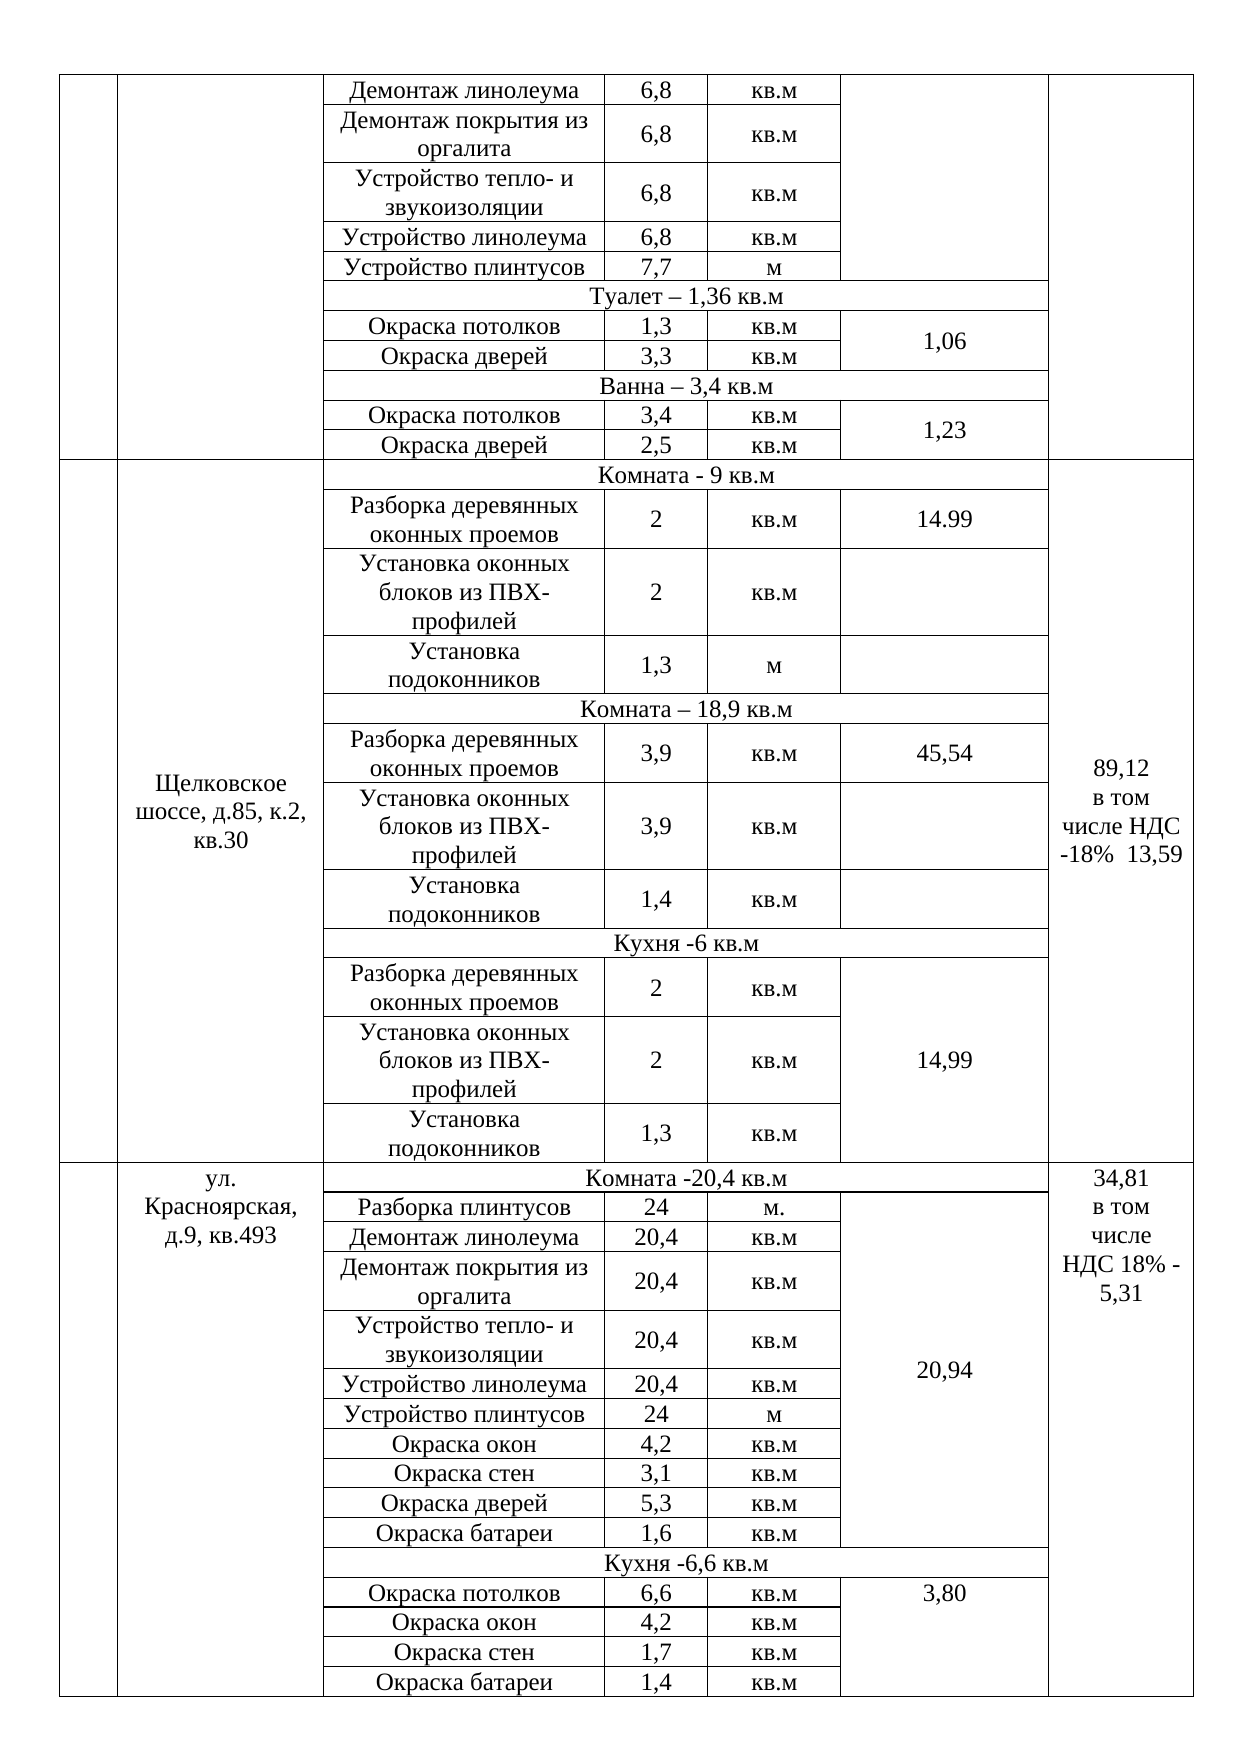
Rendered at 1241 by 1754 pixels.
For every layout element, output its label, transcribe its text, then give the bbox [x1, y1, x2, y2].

table_cell 3,80 [841, 1578, 1048, 1696]
table_cell кв.м [708, 549, 840, 635]
table_cell м [708, 1399, 840, 1428]
table_cell кв.м [708, 1222, 840, 1251]
table_cell Комната – 18,9 кв.м [324, 694, 1048, 723]
table_cell кв.м [708, 341, 840, 370]
table_cell 1,3 [605, 311, 707, 340]
table_cell Установка оконных блоков из ПВХ-профилей [324, 783, 604, 869]
table_cell 6,8 [605, 222, 707, 251]
table_cell Разборка деревянных оконных проемов [324, 958, 604, 1016]
table_cell 3,1 [605, 1459, 707, 1487]
table_cell Кухня -6 кв.м [324, 929, 1048, 957]
table_cell 5,3 [605, 1488, 707, 1517]
table_cell Устройство тепло- и звукоизоляции [324, 163, 604, 221]
table_cell Окраска дверей [324, 430, 604, 459]
table_cell кв.м [708, 163, 840, 221]
table_cell 1,23 [841, 401, 1048, 459]
table_cell 20,94 [841, 1193, 1048, 1547]
table_cell 6,8 [605, 105, 707, 162]
table_cell 24 [605, 1399, 707, 1428]
table_cell 2 [605, 1017, 707, 1103]
table_cell 4,2 [605, 1429, 707, 1457]
table_cell Устройство плинтусов [324, 1399, 604, 1428]
table_cell 34,81 в том числе НДС 18% - 5,31 [1049, 1163, 1193, 1696]
table_cell Окраска потолков [324, 1578, 604, 1606]
table_cell кв.м [708, 75, 840, 104]
table_cell кв.м [708, 490, 840, 547]
table_cell Окраска батареи [324, 1518, 604, 1547]
table_cell 20,4 [605, 1222, 707, 1251]
table_cell кв.м [708, 783, 840, 869]
table_cell 4,2 [605, 1608, 707, 1636]
table_cell 3,3 [605, 341, 707, 370]
table_cell м [708, 636, 840, 693]
table_cell кв.м [708, 1459, 840, 1487]
table_cell [841, 783, 1048, 869]
table_cell Установка подоконников [324, 636, 604, 693]
table_cell Установка подоконников [324, 1104, 604, 1162]
table_cell 1,06 [841, 311, 1048, 370]
table_cell Демонтаж покрытия из оргалита [324, 105, 604, 162]
table_cell Ванна – 3,4 кв.м [324, 371, 1048, 399]
table_cell кв.м [708, 105, 840, 162]
table_cell Окраска дверей [324, 341, 604, 370]
table_cell Окраска потолков [324, 311, 604, 340]
table_cell 2 [605, 549, 707, 635]
table_cell 2 [605, 490, 707, 547]
table_cell кв.м [708, 1637, 840, 1666]
table_cell кв.м [708, 1667, 840, 1696]
table_cell Разборка деревянных оконных проемов [324, 724, 604, 782]
table_cell Комната - 9 кв.м [324, 460, 1048, 489]
table_cell Окраска окон [324, 1608, 604, 1636]
table_cell 1,3 [605, 1104, 707, 1162]
table_cell кв.м [708, 724, 840, 782]
table_cell Демонтаж линолеума [324, 1222, 604, 1251]
table_cell Окраска батареи [324, 1667, 604, 1696]
table_cell 1,7 [605, 1637, 707, 1666]
table_cell кв.м [708, 1488, 840, 1517]
table_cell Устройство линолеума [324, 1369, 604, 1398]
table_cell [60, 460, 117, 1162]
table_cell м. [708, 1193, 840, 1221]
table_cell 6,6 [605, 1578, 707, 1606]
table_cell 1,6 [605, 1518, 707, 1547]
table_cell ул. Красноярская, д.9, кв.493 [118, 1163, 323, 1696]
table_cell кв.м [708, 1369, 840, 1398]
table_cell Окраска дверей [324, 1488, 604, 1517]
table_cell 20,4 [605, 1311, 707, 1368]
table_cell 45,54 [841, 724, 1048, 782]
table_cell кв.м [708, 1252, 840, 1309]
table_cell Туалет – 1,36 кв.м [324, 281, 1048, 310]
table_cell 20,4 [605, 1369, 707, 1398]
table_cell [841, 549, 1048, 635]
table_cell Окраска стен [324, 1459, 604, 1487]
table_cell 1,3 [605, 636, 707, 693]
table_cell м [708, 252, 840, 280]
table_cell Устройство тепло- и звукоизоляции [324, 1311, 604, 1368]
table_cell 6,8 [605, 163, 707, 221]
table_cell кв.м [708, 430, 840, 459]
table_cell кв.м [708, 870, 840, 927]
table_cell [841, 870, 1048, 927]
table_cell 1,4 [605, 1667, 707, 1696]
table_cell Устройство линолеума [324, 222, 604, 251]
table_cell 7,7 [605, 252, 707, 280]
table_cell 2,5 [605, 430, 707, 459]
table_cell 24 [605, 1193, 707, 1221]
table_cell 14,99 [841, 958, 1048, 1162]
table_cell Разборка плинтусов [324, 1193, 604, 1221]
table_cell кв.м [708, 1311, 840, 1368]
table_cell 6,8 [605, 75, 707, 104]
table_cell кв.м [708, 1518, 840, 1547]
table_cell 3,9 [605, 724, 707, 782]
table_cell 89,12 в том числе НДС -18% 13,59 [1049, 460, 1193, 1162]
table_cell Щелковское шоссе, д.85, к.2, кв.30 [118, 460, 323, 1162]
table_cell Устройство плинтусов [324, 252, 604, 280]
table_cell Окраска окон [324, 1429, 604, 1457]
table_cell кв.м [708, 1017, 840, 1103]
table_cell кв.м [708, 1578, 840, 1606]
table_cell Окраска стен [324, 1637, 604, 1666]
table_cell кв.м [708, 222, 840, 251]
table_cell кв.м [708, 958, 840, 1016]
table_cell 3,9 [605, 783, 707, 869]
table_cell 20,4 [605, 1252, 707, 1309]
table_cell Окраска потолков [324, 401, 604, 429]
table_cell Комната -20,4 кв.м [324, 1163, 1048, 1191]
table_cell 2 [605, 958, 707, 1016]
table_cell 1,4 [605, 870, 707, 927]
table_cell кв.м [708, 401, 840, 429]
table_cell [841, 636, 1048, 693]
table_cell Демонтаж покрытия из оргалита [324, 1252, 604, 1309]
table_cell кв.м [708, 311, 840, 340]
table_cell 14.99 [841, 490, 1048, 547]
table_cell Установка оконных блоков из ПВХ-профилей [324, 549, 604, 635]
table_cell [60, 1163, 117, 1696]
table_cell Кухня -6,6 кв.м [324, 1548, 1048, 1577]
table_cell Установка оконных блоков из ПВХ-профилей [324, 1017, 604, 1103]
table_cell кв.м [708, 1104, 840, 1162]
table_cell кв.м [708, 1429, 840, 1457]
table_cell Установка подоконников [324, 870, 604, 927]
table_cell 3,4 [605, 401, 707, 429]
table_cell кв.м [708, 1608, 840, 1636]
table_cell Демонтаж линолеума [324, 75, 604, 104]
table_cell Разборка деревянных оконных проемов [324, 490, 604, 547]
